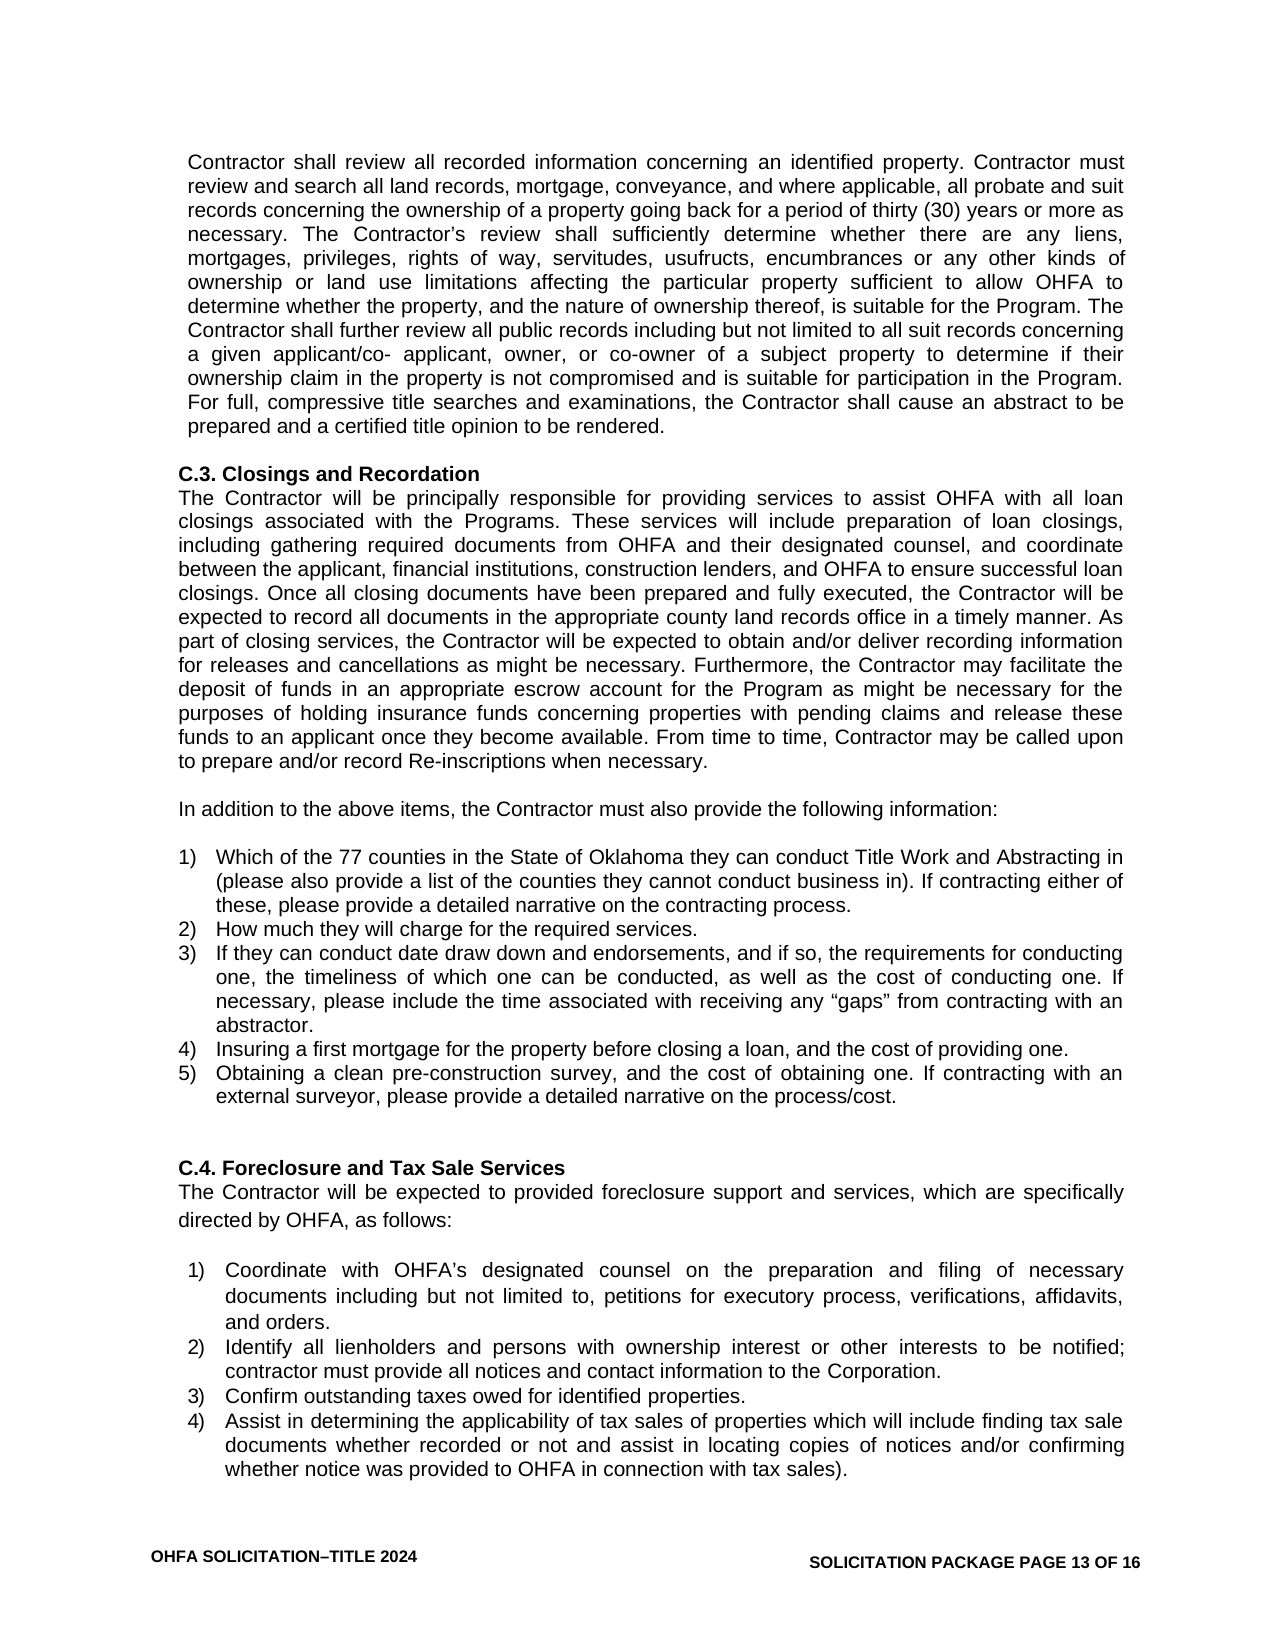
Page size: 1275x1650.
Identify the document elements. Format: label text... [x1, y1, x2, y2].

text The Contractor will be principally responsible for providing services to assist OHFA with all loan closings associated with the Programs. These services will include preparation of loan closings, including gathering required documents from OHFA and their designated counsel, and coordinate between the applicant, financial institutions, construction lenders, and OHFA to ensure successful loan closings. Once all closing documents have been prepared and fully executed, the Contractor will be expected to record all documents in the appropriate county land records office in a timely manner. As part of closing services, the Contractor will be expected to obtain and/or deliver recording information for releases and cancellations as might be necessary. Furthermore, the Contractor may facilitate the deposit of funds in an appropriate escrow account for the Program as might be necessary for the purposes of holding insurance funds concerning properties with pending claims and release these funds to an applicant once they become available. From time to time, Contractor may be called upon to prepare and/or record Re-inscriptions when necessary. [178, 485, 1125, 773]
list Confirm outstanding taxes owed for identified properties. [187, 1383, 1125, 1409]
text C.4. Foreclosure and Tax Sale Services [178, 1156, 1125, 1180]
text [187, 150, 1125, 437]
list Which of the 77 counties in the State of Oklahoma they can conduct Title Work and Abstracting in (please also provide a list of the counties they cannot conduct business in). If contracting either of these, please provide a detailed narrative on the contracting process. [178, 845, 1125, 917]
list How much they will charge for the required services. [178, 917, 1125, 941]
list Insuring a first mortgage for the property before closing a loan, and the cost of providing one. [178, 1036, 1125, 1060]
list If they can conduct date draw down and endorsements, and if so, the requirements for conducting one, the timeliness of which one can be conducted, as well as the cost of conducting one. If necessary, please include the time associated with receiving any “gaps” from contracting with an abstractor. [178, 941, 1125, 1036]
list Coordinate with OHFA’s designated counsel on the preparation and filing of necessary documents including but not limited to, petitions for executory process, verifications, affidavits, and orders. [187, 1257, 1125, 1335]
text C.3. Closings and Recordation [150, 461, 1125, 485]
list Obtaining a clean pre-construction survey, and the cost of obtaining one. If contracting with an external surveyor, please provide a detailed narrative on the process/cost. [178, 1060, 1125, 1108]
list Identify all lienholders and persons with ownership interest or other interests to be notified; contractor must provide all notices and contact information to the Corporation. [187, 1335, 1125, 1383]
text The Contractor will be expected to provided foreclosure support and services, which are specifically directed by OHFA, as follows: [178, 1180, 1125, 1232]
list Assist in determining the applicability of tax sales of properties which will include finding tax sale documents whether recorded or not and assist in locating copies of notices and/or confirming whether notice was provided to OHFA in connection with tax sales). [187, 1409, 1125, 1481]
text In addition to the above items, the Contractor must also provide the following information: [178, 797, 1125, 821]
